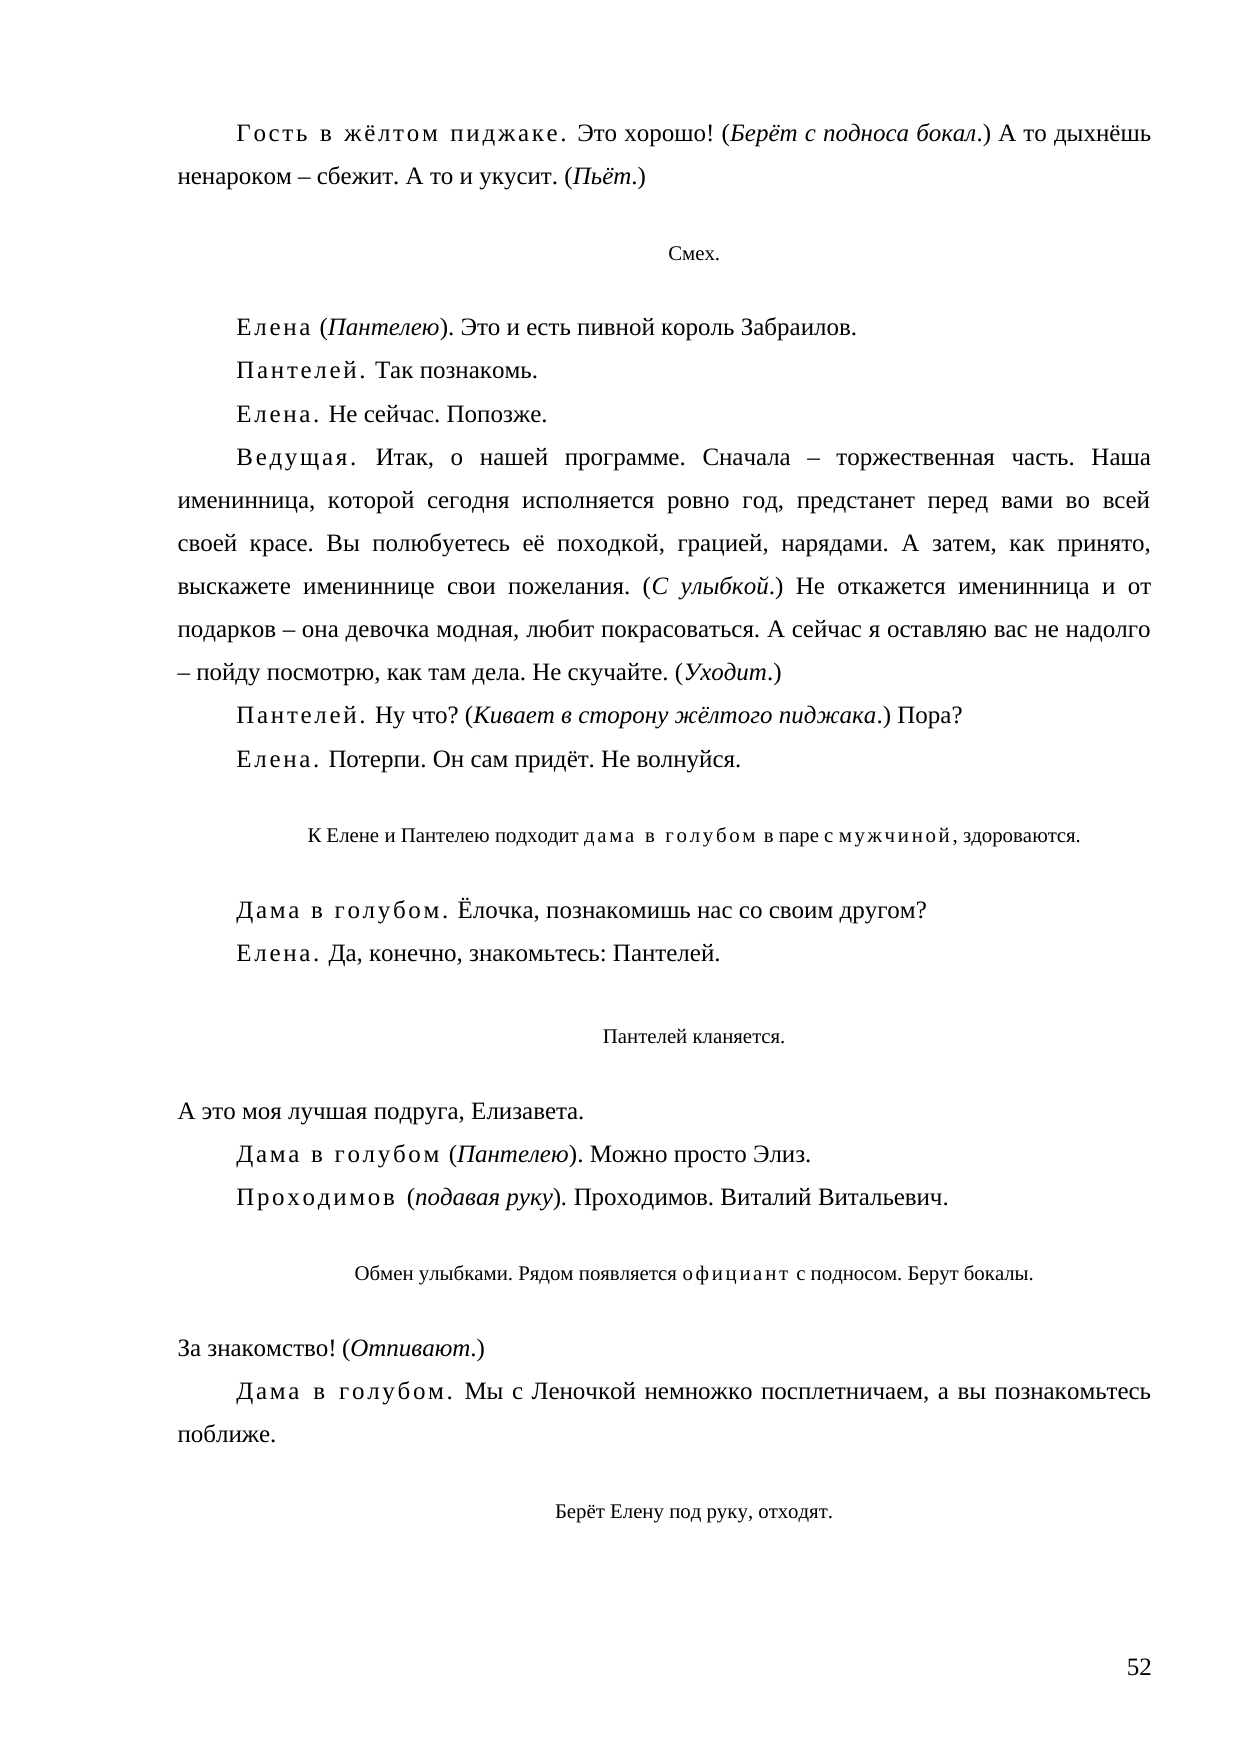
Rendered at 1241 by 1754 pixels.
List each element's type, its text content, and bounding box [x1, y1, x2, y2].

text Обмен улыбками. Рядом появляется официант с подносом. Берут бокалы. [177, 1261, 1152, 1285]
text Елена (Пантелею). Это и есть пивной король Забраилов. [177, 312, 1152, 341]
text За знакомство! (Отпивают.) [177, 1333, 1152, 1362]
text К Елене и Пантелею подходит дама в голубом в паре с мужчиной, здороваются. [177, 823, 1152, 847]
text Дама в голубом. Ёлочка, познакомишь нас со своим другом? [177, 895, 1152, 924]
text Елена. Не сейчас. Попозже. [177, 399, 1152, 427]
text Дама в голубом (Пантелею). Можно просто Элиз. [177, 1139, 1152, 1168]
text Смех. [177, 240, 1152, 264]
text Проходимов (подавая руку). Проходимов. Виталий Витальевич. [177, 1182, 1152, 1211]
text Елена. Да, конечно, знакомьтесь: Пантелей. [177, 938, 1152, 967]
text Елена. Потерпи. Он сам придёт. Не волнуйся. [177, 744, 1152, 772]
text А это моя лучшая подруга, Елизавета. [177, 1096, 1152, 1124]
text Дама в голубом. Мы с Леночкой немножко посплетничаем, а вы познакомьтесь поближе. [177, 1376, 1152, 1448]
text Пантелей кланяется. [177, 1024, 1152, 1048]
text Пантелей. Так познакомь. [177, 356, 1152, 384]
text Берёт Елену под руку, отходят. [177, 1499, 1152, 1523]
text Ведущая. Итак, о нашей программе. Сначала – торжественная часть. Наша именинница, которой сегодня исполняется ровно год, предстанет перед вами во всей своей красе. Вы полюбуетесь её походкой, грацией, нарядами. А затем, как принято, выскажете имениннице свои пожелания. (С улыбкой.) Не откажется именинница и от подарков – она девочка модная, любит покрасоваться. А сейчас я оставляю вас не надолго – пойду посмотрю, как там дела. Не скучайте. (Уходит.) [177, 442, 1152, 686]
text Пантелей. Ну что? (Кивает в сторону жёлтого пиджака.) Пора? [177, 701, 1152, 729]
text Гость в жёлтом пиджаке. Это хорошо! (Берёт с подноса бокал.) А то дыхнёшь ненароком – сбежит. А то и укусит. (Пьёт.) [177, 118, 1152, 190]
